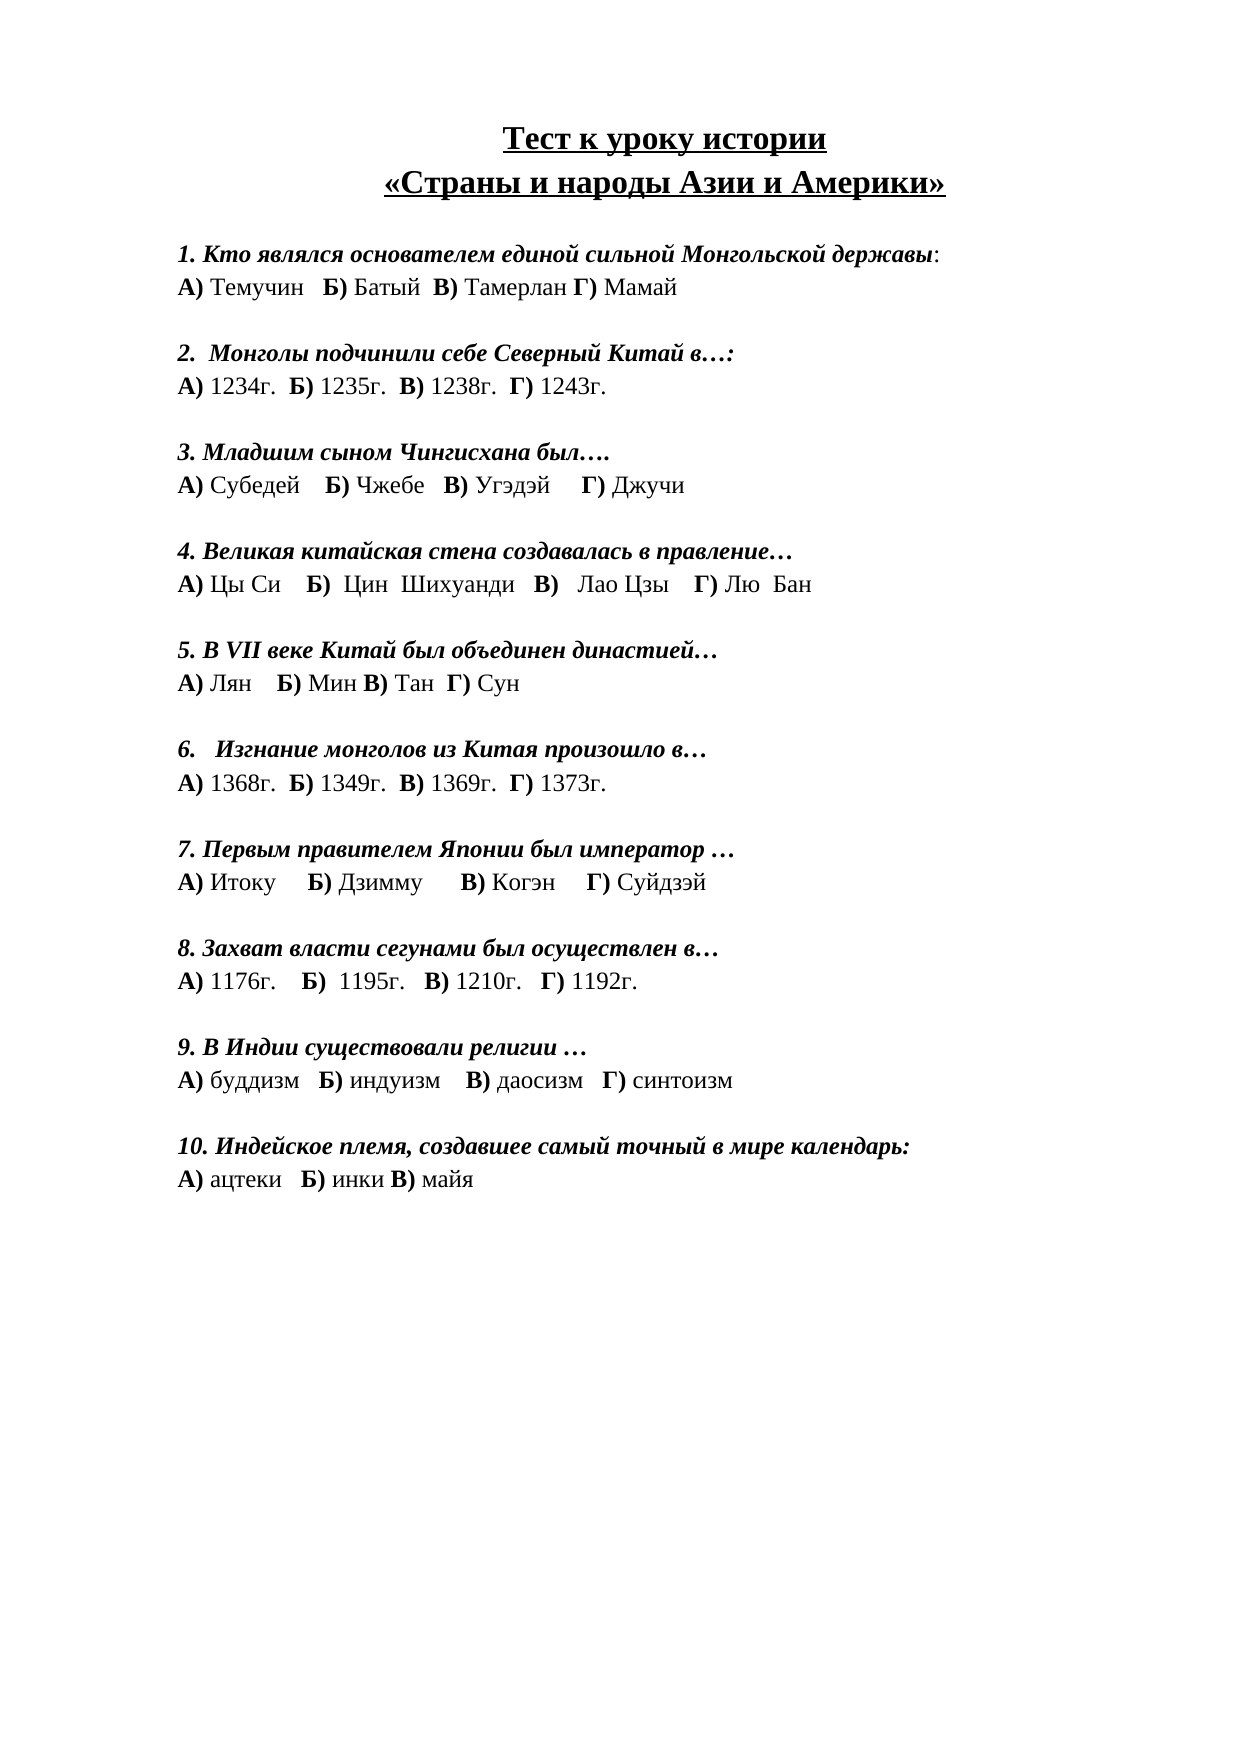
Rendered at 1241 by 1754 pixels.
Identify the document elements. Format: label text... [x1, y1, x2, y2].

text 5. В VII веке Китай был объединен династией… [177, 636, 1152, 664]
text А) 1368г. Б) 1349г. В) 1369г. Г) 1373г. [177, 768, 1152, 796]
text 7. Первым правителем Японии был император … [177, 834, 1152, 862]
text А) ацтеки Б) инки В) майя [177, 1164, 1152, 1193]
text 6. Изгнание монголов из Китая произошло в… [177, 734, 1152, 763]
text 1. Кто являлся основателем единой сильной Монгольской державы: [177, 239, 1152, 268]
text А) 1234г. Б) 1235г. В) 1238г. Г) 1243г. [177, 371, 1152, 400]
text 8. Захват власти сегунами был осуществлен в… [177, 933, 1152, 961]
text А) Цы Си Б) Цин Шихуанди В) Лао Цзы Г) Лю Бан [177, 569, 1152, 598]
text 4. Великая китайская стена создавалась в правление… [177, 536, 1152, 565]
text 10. Индейское племя, создавшее самый точный в мире календарь: [177, 1131, 1152, 1159]
text Тест к уроку истории [177, 118, 1152, 156]
text А) Субедей Б) Чжебе В) Угэдэй Г) Джучи [177, 470, 1152, 499]
text А) Темучин Б) Батый В) Тамерлан Г) Мамай [177, 272, 1152, 301]
text А) Итоку Б) Дзимму В) Когэн Г) Суйдзэй [177, 867, 1152, 895]
text А) буддизм Б) индуизм В) даосизм Г) синтоизм [177, 1065, 1152, 1093]
text 2. Монголы подчинили себе Северный Китай в…: [177, 338, 1152, 367]
text А) Лян Б) Мин В) Тан Г) Сун [177, 668, 1152, 697]
text А) 1176г. Б) 1195г. В) 1210г. Г) 1192г. [177, 966, 1152, 994]
text 3. Младшим сыном Чингисхана был…. [177, 437, 1152, 466]
text 9. В Индии существовали религии … [177, 1032, 1152, 1061]
text «Страны и народы Азии и Америки» [177, 162, 1152, 201]
